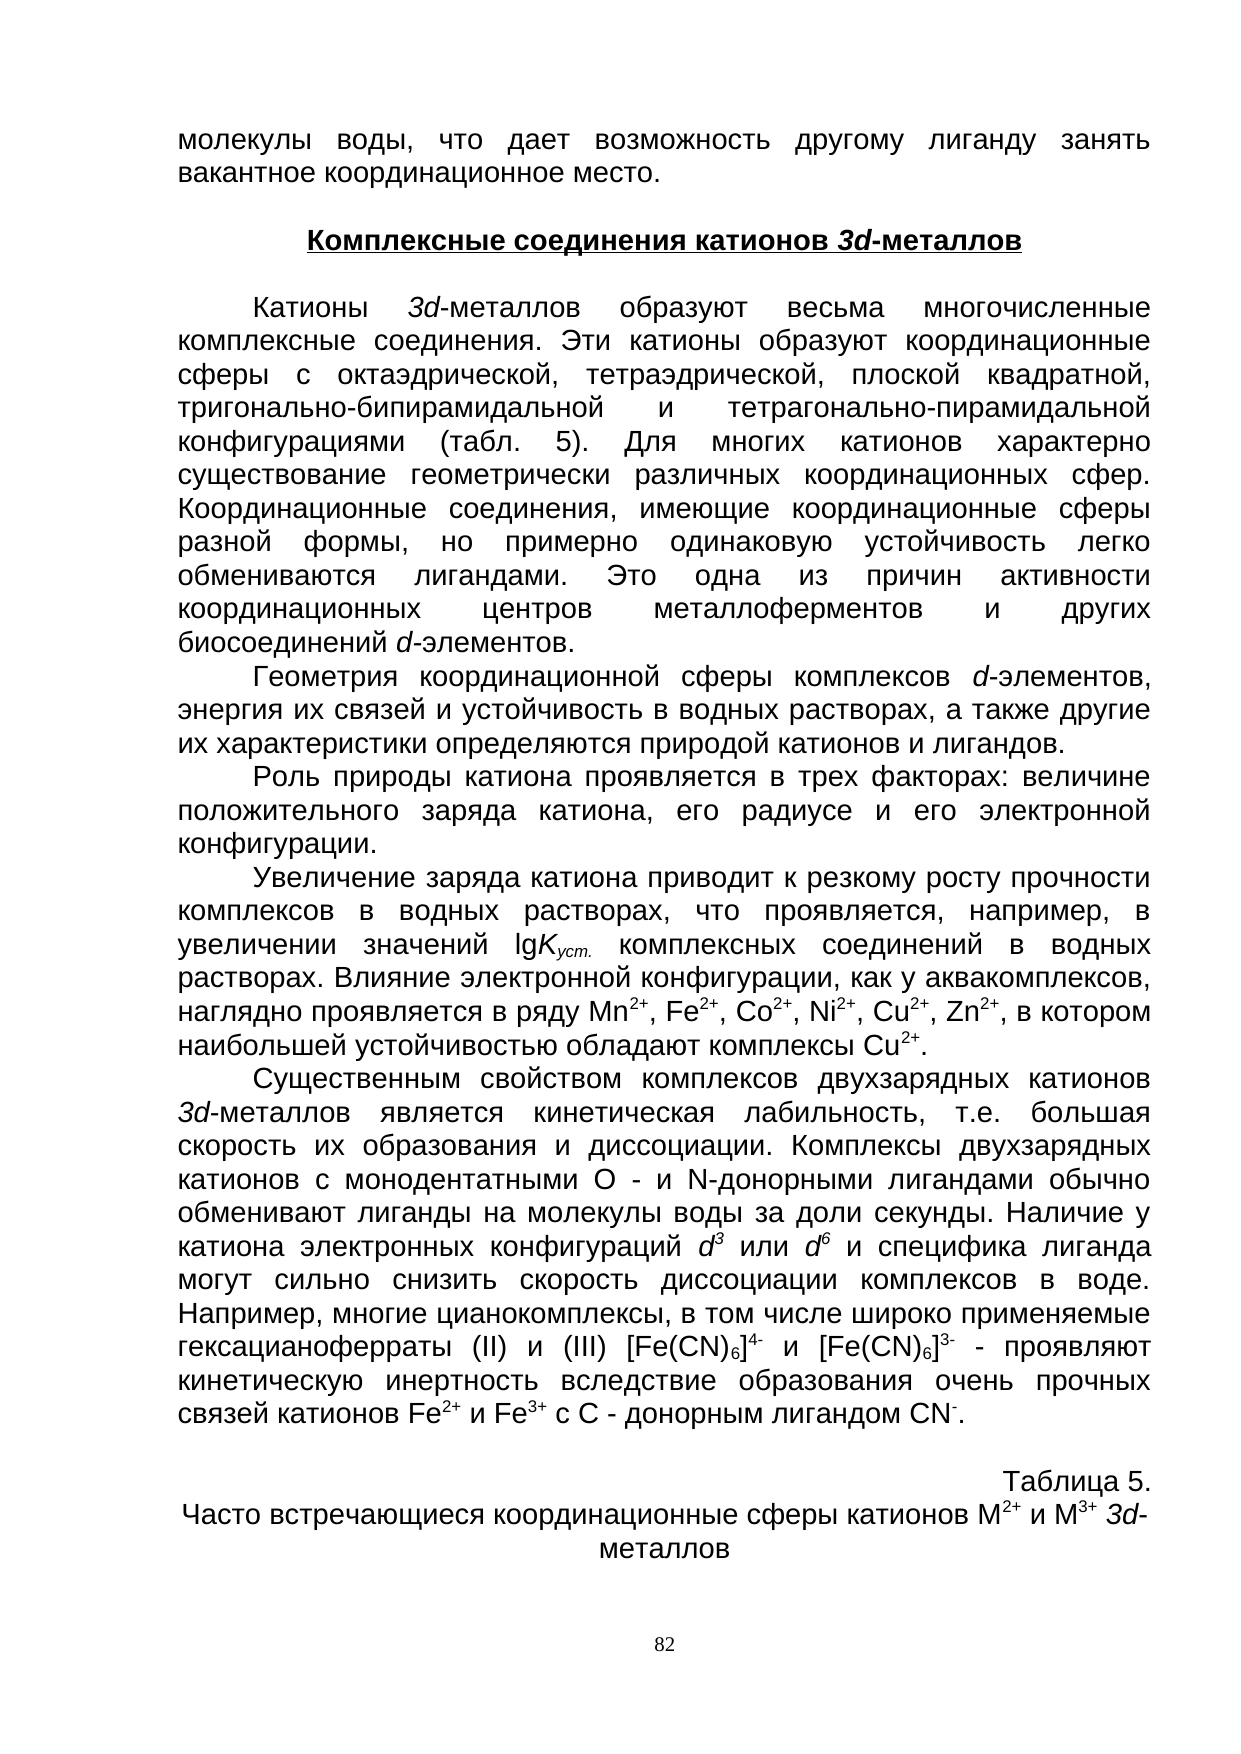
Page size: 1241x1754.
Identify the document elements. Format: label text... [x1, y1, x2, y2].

text Увеличение заряда катиона приводит к резкому росту прочности комплексов в водных растворах, что проявляется, например, в увеличении значений lgKуст. комплексных соединений в водных растворах. Влияние электронной конфигурации, как у аквакомплексов, наглядно проявляется в ряду Mn2+, Fe2+, Co2+, Ni2+, Cu2+, Zn2+, в котором наибольшей устойчивостью обладают комплексы Сu2+. [177, 860, 1152, 1061]
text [177, 122, 1152, 189]
text Таблица 5. [177, 1463, 1152, 1497]
text Часто встречающиеся координационные сферы катионов М2+ и М3+ 3d-металлов [177, 1497, 1152, 1564]
text Существенным свойством комплексов двухзарядных катионов 3d-металлов является кинетическая лабильность, т.е. большая скорость их образования и диссоциации. Комплексы двухзарядных катионов с монодентатными О - и N-донорными лигандами обычно обменивают лиганды на молекулы воды за доли секунды. Наличие у катиона электронных конфигураций d3 или d6 и специфика лиганда могут сильно снизить скорость диссоциации комплексов в воде. Например, многие цианокомплексы, в том числе широко применяемые гексацианоферраты (II) и (III) [Fe(CN)6]4- и [Fe(CN)6]3- - проявляют кинетическую инертность вследствие образования очень прочных связей катионов Fe2+ и Fe3+ с С - донорным лигандом CN-. [177, 1061, 1152, 1430]
text Комплексные соединения катионов 3d-металлов [177, 222, 1152, 256]
text Катионы 3d-металлов образуют весьма многочисленные комплексные соединения. Эти катионы образуют координационные сферы с октаэдрической, тетраэдрической, плоской квадратной, тригонально-бипирамидальной и тетрагонально-пирамидальной конфигурациями (табл. 5). Для многих катионов характерно существование геометрически различных координационных сфер. Координационные соединения, имеющие координационные сферы разной формы, но примерно одинаковую устойчивость легко обмениваются лигандами. Это одна из причин активности координационных центров металлоферментов и других биосоединений d-элементов. [177, 289, 1152, 658]
text Роль природы катиона проявляется в трех факторах: величине положительного заряда катиона, его радиусе и его электронной конфигурации. [177, 759, 1152, 860]
text Геометрия координационной сферы комплексов d-элементов, энергия их связей и устойчивость в водных растворах, а также другие их характеристики определяются природой катионов и лигандов. [177, 658, 1152, 759]
